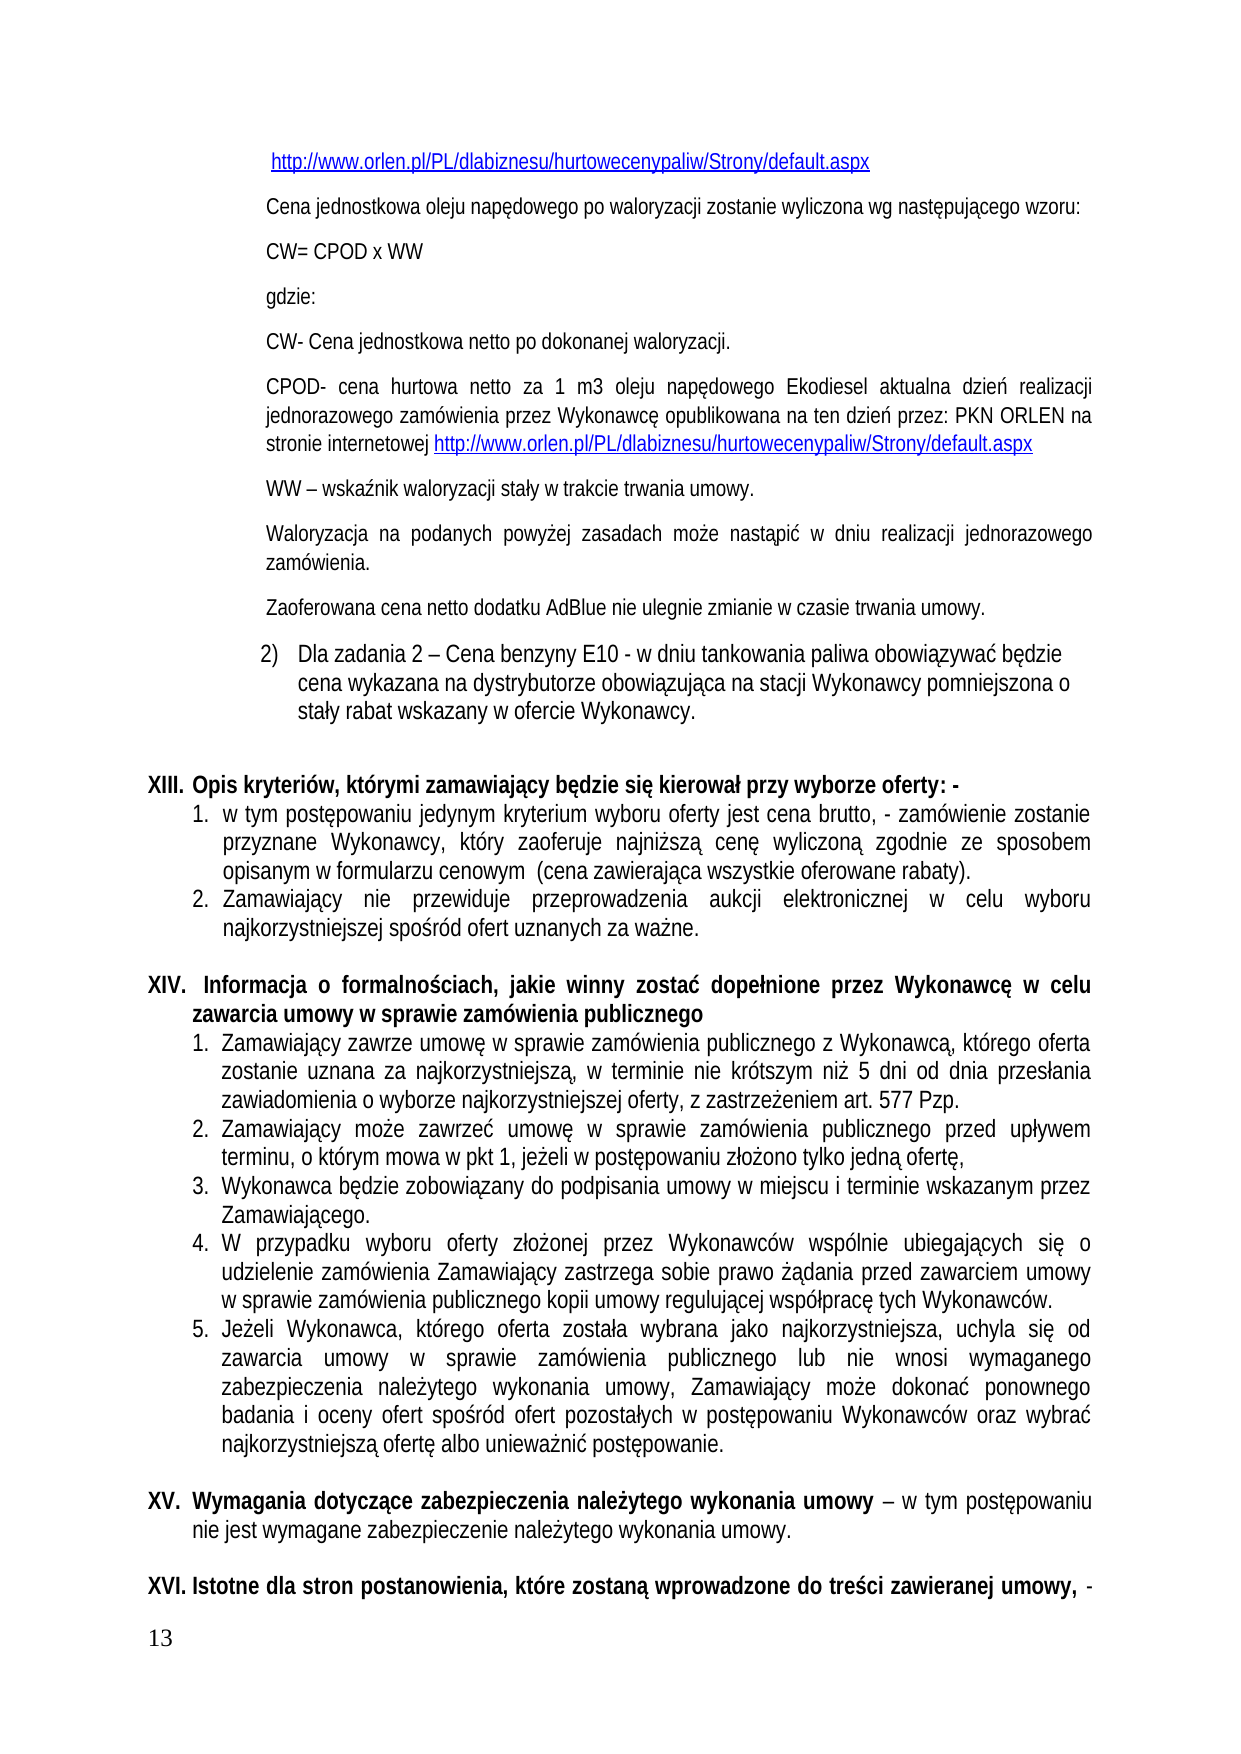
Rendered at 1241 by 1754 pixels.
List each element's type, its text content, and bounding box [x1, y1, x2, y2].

text CW- Cena jednostkowa netto po dokonanej waloryzacji. [266, 328, 1093, 354]
text Waloryzacja na podanych powyżej zasadach może nastąpić w dniu realizacji jednorazowego zamówienia. [266, 520, 1093, 575]
list Zamawiający nie przewiduje przeprowadzenia aukcji elektronicznej w celu wyboru najkorzystniejszej spośród ofert uznanych za ważne. [192, 884, 1093, 942]
list W przypadku wyboru oferty złożonej przez Wykonawców wspólnie ubiegających się o udzielenie zamówienia Zamawiający zastrzega sobie prawo żądania przed zawarciem umowy w sprawie zamówienia publicznego kopii umowy regulującej współpracę tych Wykonawców. [192, 1228, 1093, 1314]
list Opis kryteriów, którymi zamawiający będzie się kierował przy wyborze oferty: - [148, 770, 1093, 798]
text Zaoferowana cena netto dodatku AdBlue nie ulegnie zmianie w czasie trwania umowy. [266, 594, 1093, 620]
text Cena jednostkowa oleju napędowego po waloryzacji zostanie wyliczona wg następującego wzoru: [266, 193, 1093, 219]
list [148, 1571, 1093, 1600]
list Zamawiający zawrze umowę w sprawie zamówienia publicznego z Wykonawcą, którego oferta zostanie uznana za najkorzystniejszą, w terminie nie krótszym niż 5 dni od dnia przesłania zawiadomienia o wyborze najkorzystniejszej oferty, z zastrzeżeniem art. 577 Pzp. [192, 1028, 1093, 1114]
text CPOD- cena hurtowa netto za 1 m3 oleju napędowego Ekodiesel aktualna dzień realizacji jednorazowego zamówienia przez Wykonawcę opublikowana na ten dzień przez: PKN ORLEN na stronie internetowej http://www.orlen.pl/PL/dlabiznesu/hurtowecenypaliw/Strony/default.aspx [266, 373, 1093, 456]
list Informacja o formalnościach, jakie winny zostać dopełnione przez Wykonawcę w celu zawarcia umowy w sprawie zamówienia publicznego [148, 970, 1093, 1028]
list Wykonawca będzie zobowiązany do podpisania umowy w miejscu i terminie wskazanym przez Zamawiającego. [192, 1171, 1093, 1228]
list Jeżeli Wykonawca, którego oferta została wybrana jako najkorzystniejsza, uchyla się od zawarcia umowy w sprawie zamówienia publicznego lub nie wnosi wymaganego zabezpieczenia należytego wykonania umowy, Zamawiający może dokonać ponownego badania i oceny ofert spośród ofert pozostałych w postępowaniu Wykonawców oraz wybrać najkorzystniejszą ofertę albo unieważnić postępowanie. [192, 1314, 1093, 1457]
text WW – wskaźnik waloryzacji stały w trakcie trwania umowy. [266, 475, 1093, 501]
text gdzie: [266, 283, 1093, 309]
list Dla zadania 2 – Cena benzyny E10 - w dniu tankowania paliwa obowiązywać będzie cena wykazana na dystrybutorze obowiązująca na stacji Wykonawcy pomniejszona o stały rabat wskazany w ofercie Wykonawcy. [260, 639, 1093, 725]
text CW= CPOD x WW [266, 238, 1093, 264]
list w tym postępowaniu jedynym kryterium wyboru oferty jest cena brutto, - zamówienie zostanie przyznane Wykonawcy, który zaoferuje najniższą cenę wyliczoną zgodnie ze sposobem opisanym w formularzu cenowym (cena zawierająca wszystkie oferowane rabaty). [192, 798, 1093, 884]
list Wymagania dotyczące zabezpieczenia należytego wykonania umowy – w tym postępowaniu nie jest wymagane zabezpieczenie należytego wykonania umowy. [148, 1486, 1093, 1543]
text http://www.orlen.pl/PL/dlabiznesu/hurtowecenypaliw/Strony/default.aspx [266, 148, 1093, 174]
list Zamawiający może zawrzeć umowę w sprawie zamówienia publicznego przed upływem terminu, o którym mowa w pkt 1, jeżeli w postępowaniu złożono tylko jedną ofertę, [192, 1114, 1093, 1171]
